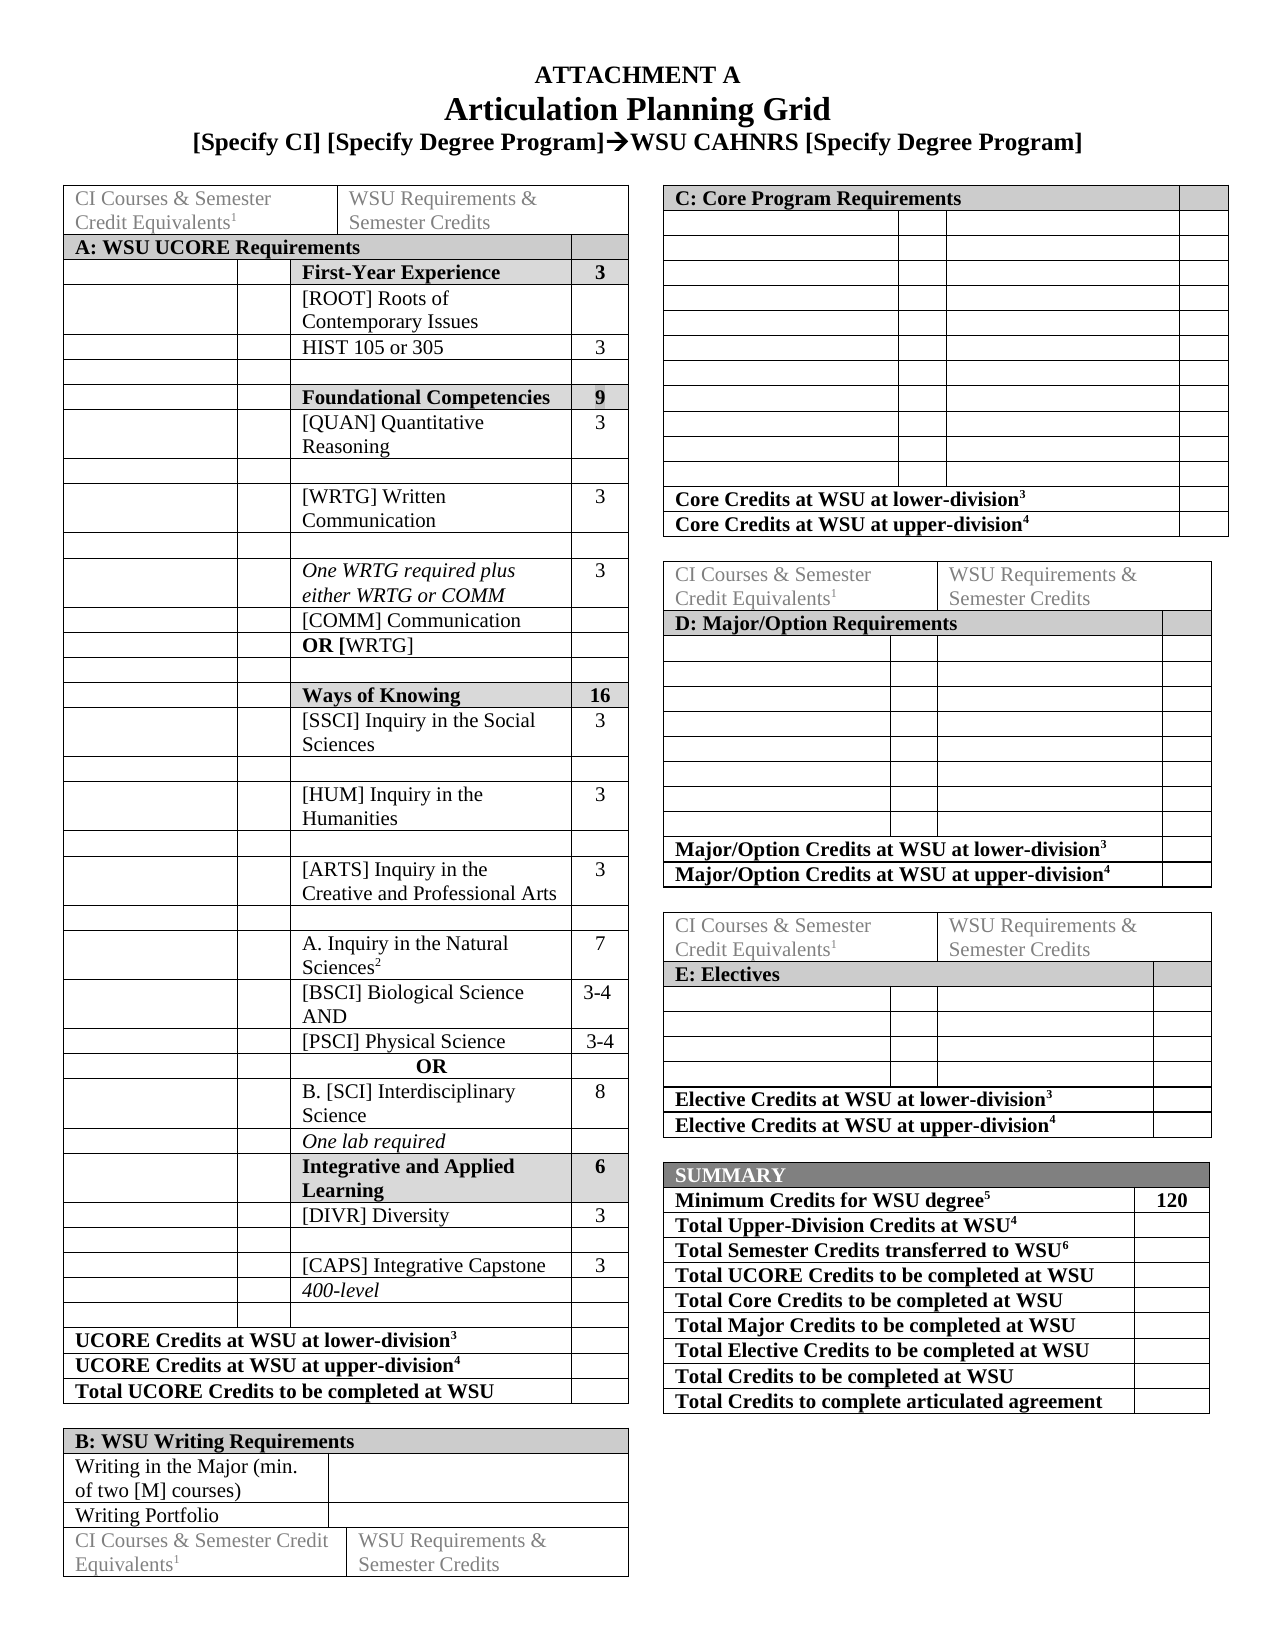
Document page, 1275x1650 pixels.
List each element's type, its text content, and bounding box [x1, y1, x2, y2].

table_cell UCORE Credits at WSU at lower-division3 [64, 1328, 571, 1352]
table_cell [947, 236, 1179, 260]
table_cell Total Semester Credits transferred to WSU6 [664, 1238, 1134, 1262]
table_cell [ROOT] Roots of Contemporary Issues [291, 285, 571, 333]
table_cell [891, 987, 937, 1011]
table_cell [64, 410, 237, 458]
table_cell [291, 459, 571, 483]
table_cell [238, 1228, 290, 1252]
table_cell [664, 762, 890, 786]
table_cell [QUAN] Quantitative Reasoning [291, 410, 571, 458]
table_cell [664, 1037, 890, 1061]
table_cell 3 [572, 1253, 628, 1277]
table_cell [1180, 336, 1228, 360]
table_cell [64, 459, 237, 483]
table_cell [1180, 437, 1228, 461]
table_cell 3 [572, 857, 628, 905]
table_cell [1180, 261, 1228, 285]
table_cell [664, 211, 898, 235]
table_cell Elective Credits at WSU at upper-division4 [664, 1113, 1153, 1137]
table_cell [64, 782, 237, 830]
table_cell [1154, 1088, 1211, 1111]
table_cell [947, 261, 1179, 285]
table_cell [238, 906, 290, 930]
table_cell 3 [572, 782, 628, 830]
table_cell OR [WRTG] [291, 633, 571, 657]
table_cell HIST 105 or 305 [291, 335, 571, 359]
table_cell A. Inquiry in the Natural Sciences2 [291, 931, 571, 979]
table_cell [64, 484, 237, 532]
table_cell Integrative and Applied Learning [291, 1154, 571, 1202]
table_cell [664, 687, 890, 711]
table_cell [64, 633, 237, 657]
table_cell [1163, 687, 1211, 711]
table_cell UCORE Credits at WSU at upper-division4 [64, 1354, 571, 1377]
table_cell [899, 462, 946, 486]
table_cell [664, 236, 898, 260]
table_cell [64, 1129, 237, 1153]
table_cell [1163, 812, 1211, 836]
table_cell [238, 260, 290, 284]
table_cell [64, 335, 237, 359]
table_cell [938, 662, 1162, 686]
table_cell Foundational Competencies [291, 385, 571, 409]
table_cell [947, 286, 1179, 310]
table_cell [664, 636, 890, 661]
table_cell [329, 1454, 628, 1502]
table_cell [891, 787, 937, 811]
table_cell [64, 1154, 237, 1202]
table_cell Core Credits at WSU at upper-division4 [664, 512, 1179, 536]
table_cell [238, 1079, 290, 1127]
table_cell [899, 261, 946, 285]
table_cell [1163, 787, 1211, 811]
table_cell [664, 712, 890, 736]
table_cell [572, 1303, 628, 1327]
table_cell Total Credits to be completed at WSU [664, 1364, 1134, 1388]
table_cell Core Credits at WSU at lower-division3 [664, 487, 1179, 511]
table_cell 3 [572, 260, 628, 284]
table_cell [291, 757, 571, 781]
table_cell [64, 1303, 237, 1327]
table_cell 3 [572, 410, 628, 458]
table_cell [891, 1062, 937, 1086]
table_cell [64, 658, 237, 682]
table_cell [1180, 286, 1228, 310]
table_cell [1163, 762, 1211, 786]
table_cell [947, 437, 1179, 461]
table_cell A: WSU UCORE Requirements [64, 235, 571, 259]
table_cell [572, 1129, 628, 1153]
table_cell [64, 708, 237, 756]
table_cell B. [SCI] Interdisciplinary Science [291, 1079, 571, 1127]
table_cell [891, 812, 937, 836]
table_cell Total Elective Credits to be completed at WSU [664, 1339, 1134, 1362]
table_cell One WRTG required plus either WRTG or COMM [291, 559, 571, 607]
table_cell [1163, 611, 1211, 635]
table_cell [291, 360, 571, 384]
table_cell [238, 559, 290, 607]
table_cell 3 [572, 1203, 628, 1227]
table_cell [238, 1203, 290, 1227]
table_cell C: Core Program Requirements [664, 186, 1179, 210]
table_cell [64, 559, 237, 607]
table_cell [238, 1129, 290, 1153]
table_cell [891, 762, 937, 786]
table_cell [238, 931, 290, 979]
table_cell [64, 906, 237, 930]
table_cell Total Core Credits to be completed at WSU [664, 1288, 1134, 1312]
table_cell [238, 285, 290, 333]
table_cell [572, 285, 628, 333]
table_cell 7 [572, 931, 628, 979]
table_cell [899, 412, 946, 436]
table_cell [64, 1203, 237, 1227]
table_cell [899, 211, 946, 235]
table_cell [BSCI] Biological Science AND [291, 980, 571, 1028]
table_cell [938, 1012, 1153, 1036]
table_cell [572, 360, 628, 384]
table_cell Writing in the Major (min. of two [M] courses) [64, 1454, 328, 1502]
table_cell [664, 987, 890, 1011]
table_cell [64, 757, 237, 781]
table_cell [238, 857, 290, 905]
table_cell [1180, 236, 1228, 260]
table_cell 8 [572, 1079, 628, 1127]
table_cell [664, 412, 898, 436]
table_cell [238, 831, 290, 856]
table_cell [899, 437, 946, 461]
table_cell [891, 737, 937, 761]
table_cell [238, 658, 290, 682]
table_cell [64, 857, 237, 905]
table_header CI Courses & Semester Credit Equivalents1 [64, 186, 337, 234]
table_cell Total Credits to complete articulated agreement [664, 1389, 1134, 1413]
table_cell [891, 662, 937, 686]
table_cell 120 [1135, 1188, 1209, 1212]
table_cell 16 [572, 683, 628, 707]
table_cell [64, 1253, 237, 1277]
table_header B: WSU Writing Requirements [64, 1429, 628, 1453]
table_cell [947, 462, 1179, 486]
table_cell 400-level [291, 1278, 571, 1302]
table_cell [1180, 412, 1228, 436]
table_cell WSU Requirements & Semester Credits [347, 1528, 628, 1576]
table_cell [1163, 863, 1211, 886]
table_cell Minimum Credits for WSU degree5 [664, 1188, 1134, 1212]
table_cell [572, 1228, 628, 1252]
table_cell [1135, 1313, 1209, 1337]
table_cell [64, 285, 237, 333]
table_cell [238, 533, 290, 557]
table_cell [1180, 462, 1228, 486]
table_cell [1135, 1288, 1209, 1312]
table_cell [1154, 1012, 1211, 1036]
table_cell [664, 1062, 890, 1086]
table_cell [1180, 186, 1228, 210]
table_cell [1163, 712, 1211, 736]
table_cell [664, 311, 898, 335]
table_cell [572, 1354, 628, 1377]
table_cell [HUM] Inquiry in the Humanities [291, 782, 571, 830]
table_cell [238, 385, 290, 409]
table_cell [238, 608, 290, 632]
table_cell [329, 1503, 628, 1527]
table_header WSU Requirements & Semester Credits [938, 562, 1211, 610]
table_cell [1154, 1113, 1211, 1137]
table_cell [938, 636, 1162, 661]
table_cell [ARTS] Inquiry in the Creative and Professional Arts [291, 857, 571, 905]
table_cell [899, 236, 946, 260]
table_header SUMMARY [664, 1163, 1209, 1187]
table_cell [891, 712, 937, 736]
table_cell [64, 1054, 237, 1078]
table_cell [DIVR] Diversity [291, 1203, 571, 1227]
table_cell [238, 484, 290, 532]
table_cell [64, 683, 237, 707]
table_cell [947, 361, 1179, 385]
table_cell [1163, 737, 1211, 761]
table_cell [1180, 311, 1228, 335]
table_cell [664, 787, 890, 811]
table_cell 3-4 [572, 980, 628, 1028]
table_cell [291, 658, 571, 682]
table_cell Total Major Credits to be completed at WSU [664, 1313, 1134, 1337]
table_cell [291, 533, 571, 557]
table_cell [572, 1379, 628, 1403]
table_cell [938, 1062, 1153, 1086]
table_cell [572, 633, 628, 657]
table_header WSU Requirements & Semester Credits [938, 913, 1211, 961]
table_cell [899, 336, 946, 360]
table_cell [64, 980, 237, 1028]
table_header WSU Requirements & Semester Credits [338, 186, 628, 234]
table_cell [1135, 1263, 1209, 1287]
table_cell [291, 1303, 571, 1327]
table_cell First-Year Experience [291, 260, 571, 284]
table_cell [238, 757, 290, 781]
table_cell [664, 737, 890, 761]
table_cell [1154, 1062, 1211, 1086]
table_cell [1135, 1213, 1209, 1237]
table_cell [664, 462, 898, 486]
table_cell [572, 235, 628, 259]
table_cell [64, 1228, 237, 1252]
table_cell [664, 437, 898, 461]
table_cell [572, 1278, 628, 1302]
table_cell [899, 311, 946, 335]
table_cell [664, 286, 898, 310]
table_cell [1163, 662, 1211, 686]
table_cell [1180, 512, 1228, 536]
table_cell [291, 831, 571, 856]
table_cell [572, 757, 628, 781]
table_cell [891, 1012, 937, 1036]
table_cell [64, 1278, 237, 1302]
table_cell 3 [572, 335, 628, 359]
table_cell D: Major/Option Requirements [664, 611, 1162, 635]
table_cell [938, 987, 1153, 1011]
table_cell [238, 1029, 290, 1053]
table_cell [938, 712, 1162, 736]
table_cell [1163, 636, 1211, 661]
table_cell Total UCORE Credits to be completed at WSU [664, 1263, 1134, 1287]
table_cell [664, 361, 898, 385]
table_cell [664, 662, 890, 686]
table_cell [938, 762, 1162, 786]
table_cell [1180, 211, 1228, 235]
table_cell [238, 708, 290, 756]
table_cell [64, 360, 237, 384]
table_cell [64, 608, 237, 632]
table_cell [891, 636, 937, 661]
table_cell Total Upper-Division Credits at WSU4 [664, 1213, 1134, 1237]
table_cell 3 [572, 708, 628, 756]
table_cell 9 [605, 385, 628, 409]
table_cell [238, 1054, 290, 1078]
table_cell [64, 260, 237, 284]
table_cell [947, 311, 1179, 335]
table_cell [64, 385, 237, 409]
table_cell [947, 412, 1179, 436]
table_cell Writing Portfolio [64, 1503, 328, 1527]
table_cell 6 [572, 1154, 628, 1202]
table_cell [291, 906, 571, 930]
table_cell [PSCI] Physical Science [291, 1029, 571, 1053]
table_cell [938, 1037, 1153, 1061]
table_cell [1135, 1389, 1209, 1413]
table_cell [1180, 487, 1228, 511]
table_cell [572, 1054, 628, 1078]
table_cell [947, 211, 1179, 235]
table_cell [572, 1328, 628, 1352]
table_cell [572, 906, 628, 930]
table_cell [664, 1012, 890, 1036]
table_cell 3 [572, 559, 628, 607]
table_cell CI Courses & Semester Credit Equivalents1 [64, 1528, 346, 1576]
table_cell 3 [572, 484, 628, 532]
table_cell [238, 633, 290, 657]
table_cell [1163, 837, 1211, 861]
table_cell [238, 410, 290, 458]
table_cell [238, 1253, 290, 1277]
table_cell [SSCI] Inquiry in the Social Sciences [291, 708, 571, 756]
table_cell [238, 683, 290, 707]
table_cell [CAPS] Integrative Capstone [291, 1253, 571, 1277]
table_cell Major/Option Credits at WSU at upper-division4 [664, 863, 1162, 886]
table_cell 9 [572, 385, 595, 409]
table_cell [238, 1303, 290, 1327]
table_cell [64, 931, 237, 979]
table_cell [947, 336, 1179, 360]
table_cell [891, 1037, 937, 1061]
table_cell [664, 336, 898, 360]
table_cell [238, 1278, 290, 1302]
table_cell E: Electives [664, 962, 1153, 986]
table_cell [238, 360, 290, 384]
table_cell [1135, 1238, 1209, 1262]
table_cell [938, 687, 1162, 711]
table_cell [664, 812, 890, 836]
table_cell Total UCORE Credits to be completed at WSU [64, 1379, 571, 1403]
table_cell OR [291, 1054, 571, 1078]
table_cell [938, 737, 1162, 761]
table_cell [572, 459, 628, 483]
table_header CI Courses & Semester Credit Equivalents1 [664, 913, 937, 961]
table_cell [238, 335, 290, 359]
table_cell [664, 386, 898, 411]
table_cell Major/Option Credits at WSU at lower-division3 [664, 837, 1162, 861]
table_cell Ways of Knowing [291, 683, 571, 707]
table_cell [64, 831, 237, 856]
table_cell One lab required [291, 1129, 571, 1153]
table_cell [1135, 1339, 1209, 1362]
table_cell Elective Credits at WSU at lower-division3 [664, 1088, 1153, 1111]
table_cell [291, 1228, 571, 1252]
table_cell [64, 1079, 237, 1127]
table_cell [891, 687, 937, 711]
table_cell [238, 980, 290, 1028]
table_cell [572, 608, 628, 632]
table_cell [938, 787, 1162, 811]
table_cell [664, 261, 898, 285]
table_cell [572, 533, 628, 557]
table_cell [1154, 987, 1211, 1011]
table_cell [64, 533, 237, 557]
table_cell [1135, 1364, 1209, 1388]
table_header CI Courses & Semester Credit Equivalents1 [664, 562, 937, 610]
table_cell [572, 658, 628, 682]
table_cell [1154, 962, 1211, 986]
table_cell [1154, 1037, 1211, 1061]
table_cell [238, 459, 290, 483]
table_cell [COMM] Communication [291, 608, 571, 632]
table_cell [238, 1154, 290, 1202]
table_cell [899, 361, 946, 385]
table_cell [238, 782, 290, 830]
table_cell 3-4 [572, 1029, 628, 1053]
table_cell [572, 831, 628, 856]
table_cell [938, 812, 1162, 836]
table_cell [WRTG] Written Communication [291, 484, 571, 532]
table_cell [899, 386, 946, 411]
table_cell [947, 386, 1179, 411]
table_cell [64, 1029, 237, 1053]
table_cell [1180, 386, 1228, 411]
table_cell [899, 286, 946, 310]
table_cell [1180, 361, 1228, 385]
